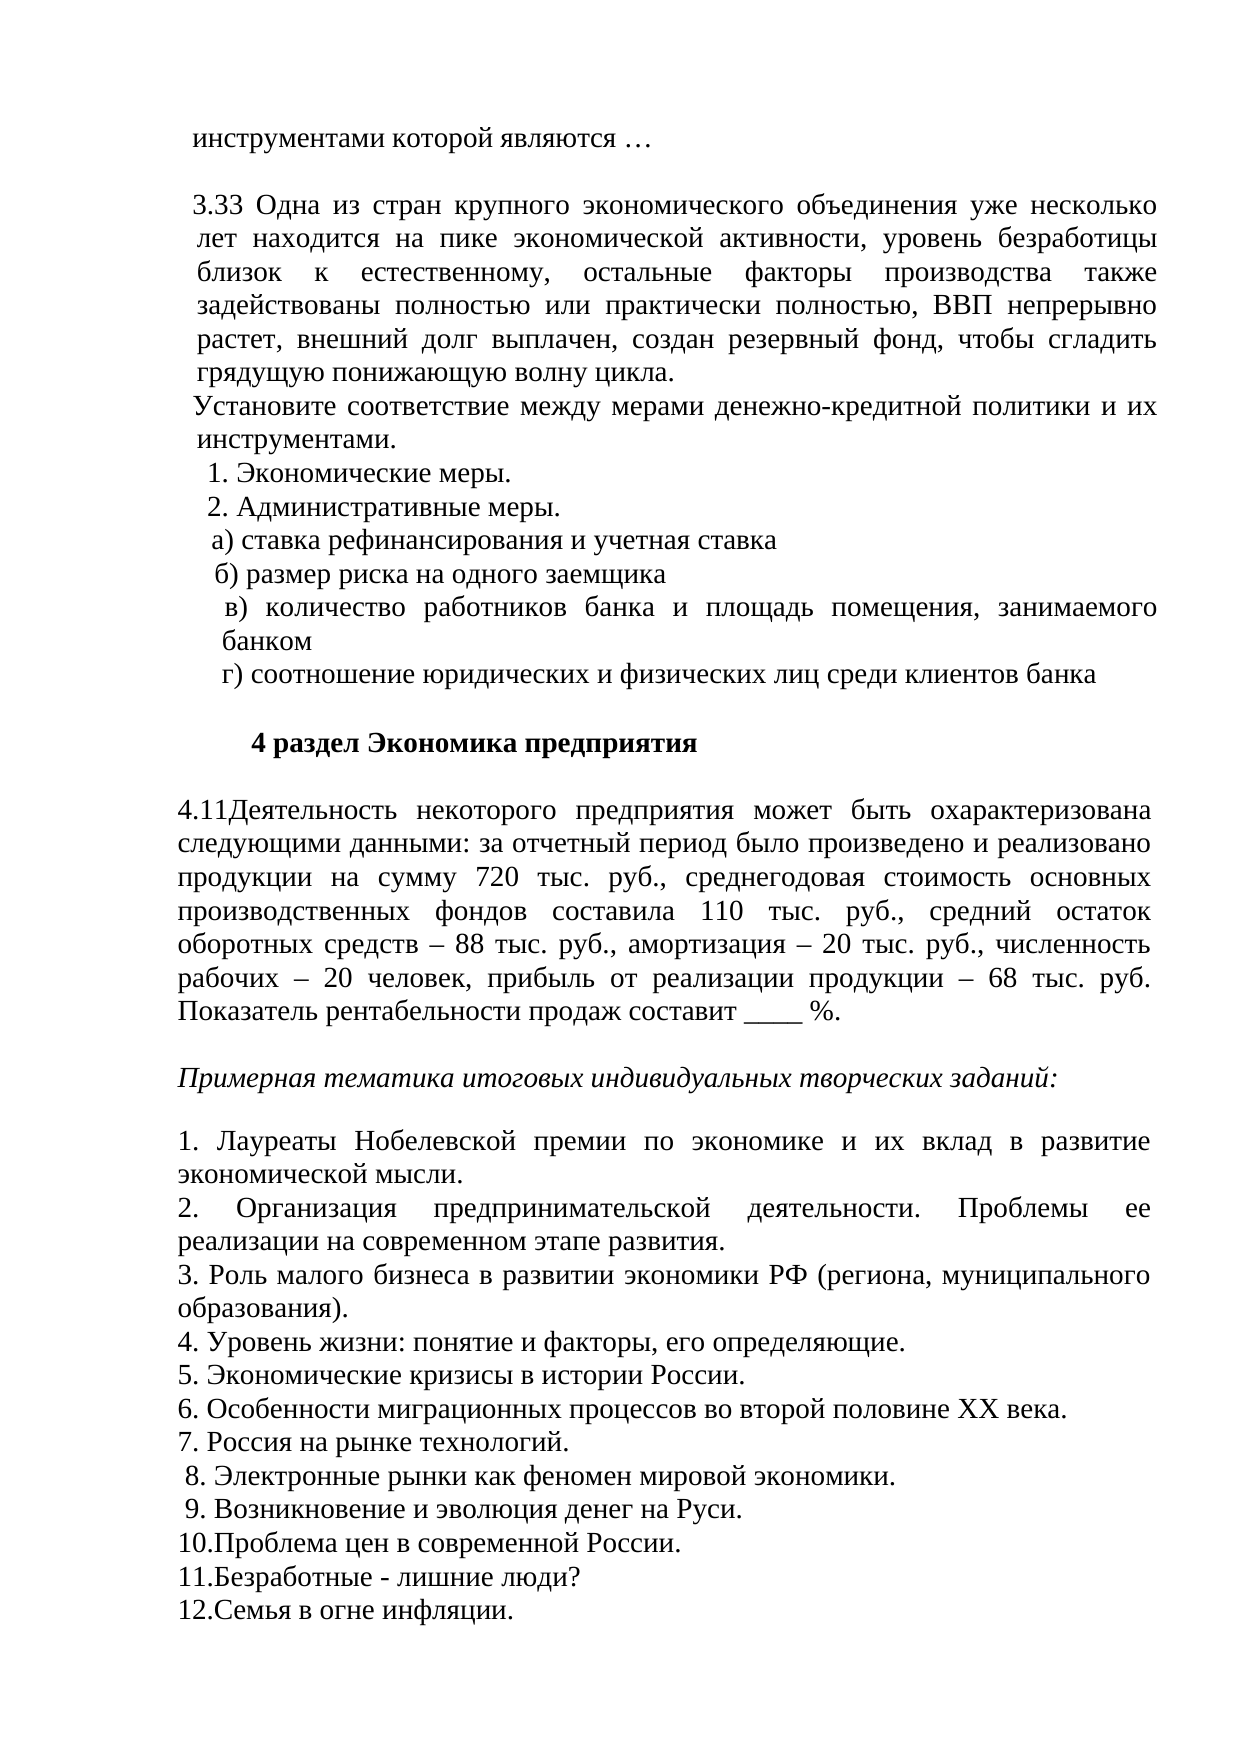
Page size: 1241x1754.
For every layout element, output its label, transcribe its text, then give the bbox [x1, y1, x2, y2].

text 4 раздел Экономика предприятия [177, 725, 1152, 758]
text Примерная тематика итоговых индивидуальных творческих заданий: [177, 1060, 1152, 1094]
text 10.Проблема цен в современной России. [177, 1525, 1152, 1559]
text 11.Безработные - лишние люди? [177, 1559, 1152, 1592]
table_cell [195, 118, 1159, 725]
text 3. Роль малого бизнеса в развитии экономики РФ (региона, муниципального образования). [177, 1257, 1152, 1324]
text 9. Возникновение и эволюция денег на Руси. [177, 1492, 1152, 1525]
text 5. Экономические кризисы в истории России. [177, 1357, 1152, 1391]
text 12.Семья в огне инфляции. [177, 1592, 1152, 1626]
text 2. Организация предпринимательской деятельности. Проблемы ее реализации на современном этапе развития. [177, 1190, 1152, 1257]
text 4.11Деятельность некоторого предприятия может быть охарактеризована следующими данными: за отчетный период было произведено и реализовано продукции на сумму 720 тыс. руб., среднегодовая стоимость основных производственных фондов составила 110 тыс. руб., средний остаток оборотных средств – 88 тыс. руб., амортизация – 20 тыс. руб., численность рабочих – 20 человек, прибыль от реализации продукции – 68 тыс. руб. Показатель рентабельности продаж составит ____ %. [177, 792, 1152, 1027]
text 7. Россия на рынке технологий. [177, 1424, 1152, 1458]
text 4. Уровень жизни: понятие и факторы, его определяющие. [177, 1324, 1152, 1357]
text 1. Лауреаты Нобелевской премии по экономике и их вклад в развитие экономической мысли. [177, 1123, 1152, 1190]
text 8. Электронные рынки как феномен мировой экономики. [177, 1458, 1152, 1492]
text 6. Особенности миграционных процессов во второй половине ХХ века. [177, 1391, 1152, 1424]
